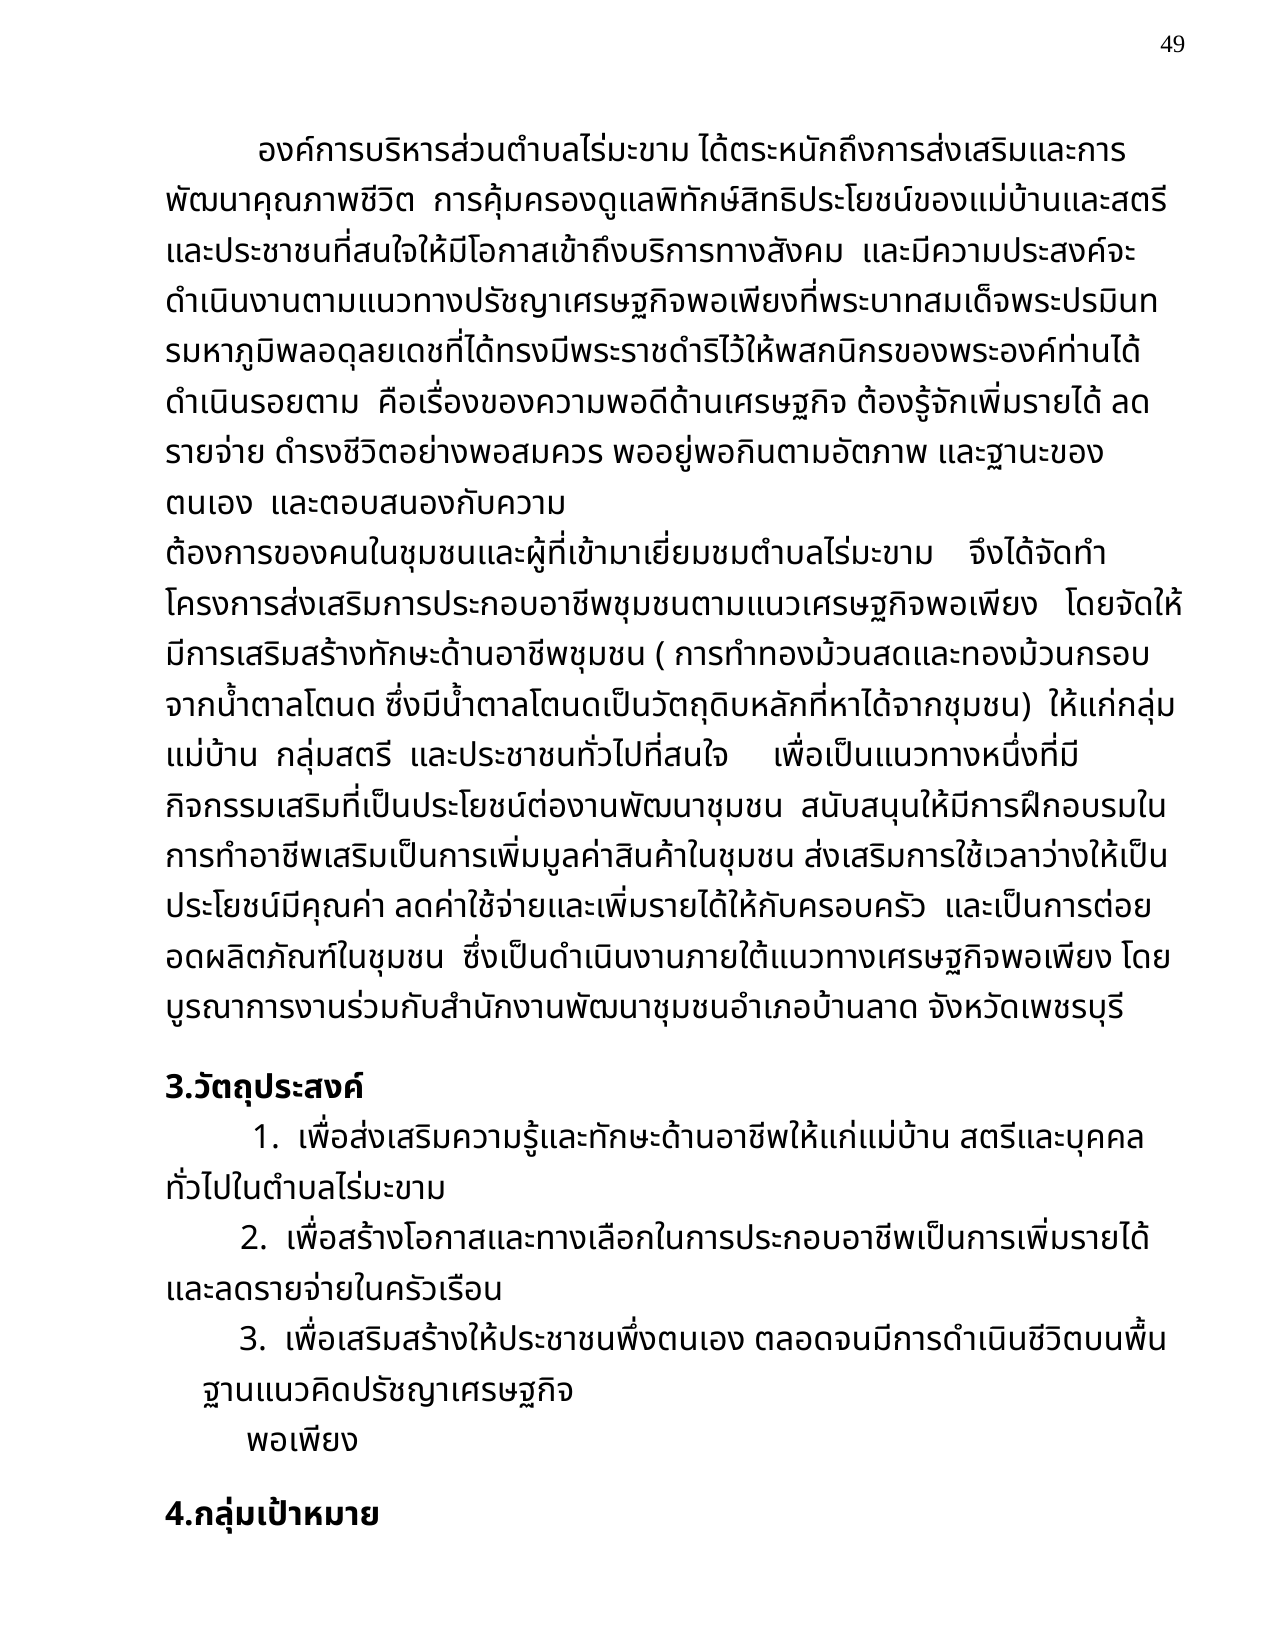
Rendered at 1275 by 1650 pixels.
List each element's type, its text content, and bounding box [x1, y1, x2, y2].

text 3.วัตถุประสงค์ [165, 1062, 1185, 1113]
text 3. เพื่อเสริมสร้างให้ประชาชนพึ่งตนเอง ตลอดจนมีการดำเนินชีวิตบนพื้นฐานแนวคิดปรัชญาเศรษฐกิจ [202, 1315, 1185, 1416]
text 2. เพื่อสร้างโอกาสและทางเลือกในการประกอบอาชีพเป็นการเพิ่มรายได้และลดรายจ่ายในครัวเรือน [165, 1214, 1185, 1315]
text พอเพียง [202, 1416, 1185, 1467]
text 4.กลุ่มเป้าหมาย [165, 1489, 1185, 1540]
text 1. เพื่อส่งเสริมความรู้และทักษะด้านอาชีพให้แก่แม่บ้าน สตรีและบุคคลทั่วไปในตำบลไร่มะขาม [165, 1113, 1185, 1214]
text จากน้ำตาลโตนด ซึ่งมีน้ำตาลโตนดเป็นวัตถุดิบหลักที่หาได้จากชุมชน) ให้แก่กลุ่มแม่บ้าน กลุ่มสตรี และประชาชนทั่วไปที่สนใจ เพื่อเป็นแนวทางหนึ่งที่มีกิจกรรมเสริมที่เป็นประโยชน์ต่องานพัฒนาชุมชน สนับสนุนให้มีการฝึกอบรมในการทำอาชีพเสริมเป็นการเพิ่มมูลค่าสินค้าในชุมชน ส่งเสริมการใช้เวลาว่างให้เป็นประโยชน์มีคุณค่า ลดค่าใช้จ่ายและเพิ่มรายได้ให้กับครอบครัว และเป็นการต่อยอดผลิตภัณฑ์ในชุมชน ซึ่งเป็นดำเนินงานภายใต้แนวทางเศรษฐกิจพอเพียง โดยบูรณาการงานร่วมกับสำนักงานพัฒนาชุมชนอำเภอบ้านลาด จังหวัดเพชรบุรี [165, 681, 1185, 1034]
text องค์การบริหารส่วนตำบลไร่มะขาม ได้ตระหนักถึงการส่งเสริมและการพัฒนาคุณภาพชีวิต การคุ้มครองดูแลพิทักษ์สิทธิประโยชน์ของแม่บ้านและสตรีและประชาชนที่สนใจให้มีโอกาสเข้าถึงบริการทางสังคม และมีความประสงค์จะดำเนินงานตามแนวทางปรัชญาเศรษฐกิจพอเพียงที่พระบาทสมเด็จพระปรมินทรมหาภูมิพลอดุลยเดชที่ได้ทรงมีพระราชดำริไว้ให้พสกนิกรของพระองค์ท่านได้ดำเนินรอยตาม คือเรื่องของความพอดีด้านเศรษฐกิจ ต้องรู้จักเพิ่มรายได้ ลดรายจ่าย ดำรงชีวิตอย่างพอสมควร พออยู่พอกินตามอัตภาพ และฐานะของตนเอง และตอบสนองกับความ [165, 126, 1185, 529]
text ต้องการของคนในชุมชนและผู้ที่เข้ามาเยี่ยมชมตำบลไร่มะขาม จึงได้จัดทำโครงการส่งเสริมการประกอบอาชีพชุมชนตามแนวเศรษฐกิจพอเพียง โดยจัดให้มีการเสริมสร้างทักษะด้านอาชีพชุมชน ( การทำทองม้วนสดและทองม้วนกรอบ [165, 529, 1185, 681]
